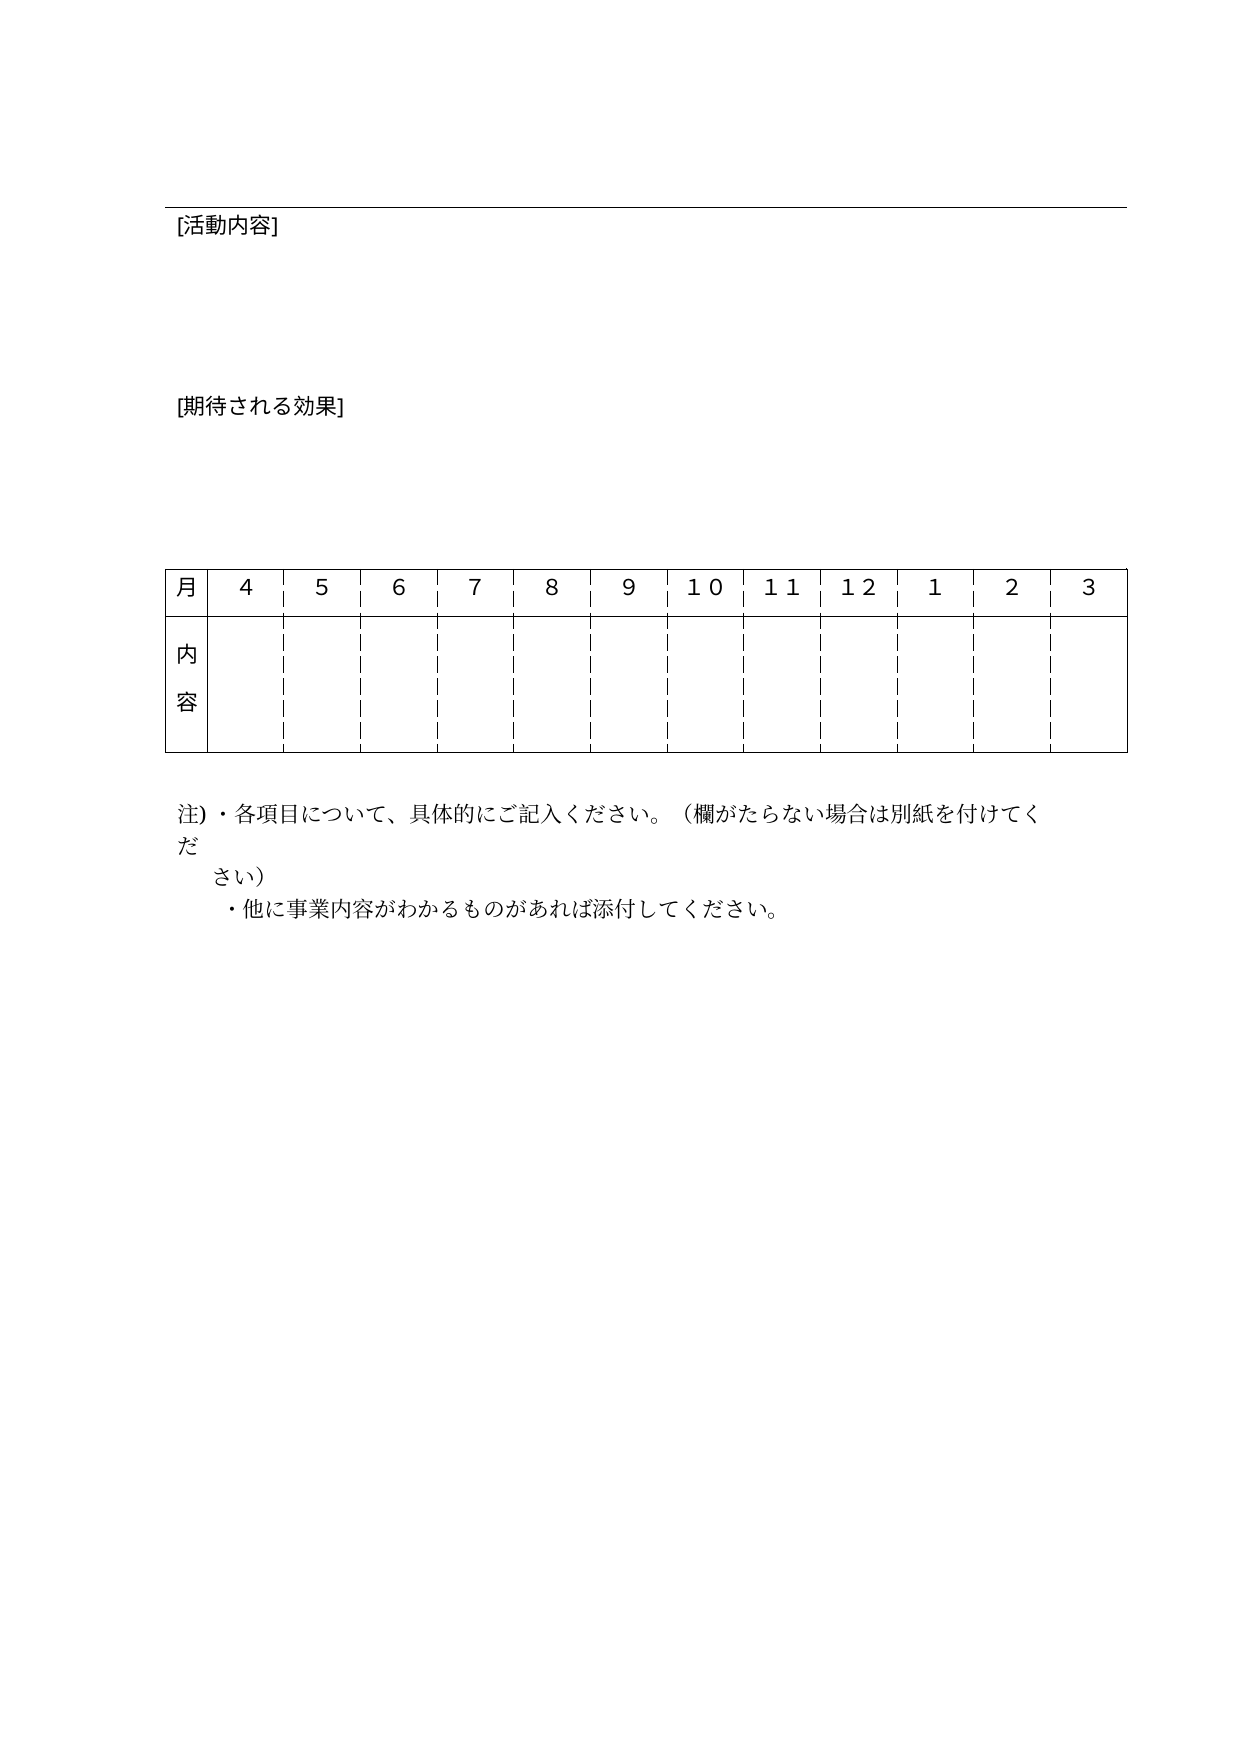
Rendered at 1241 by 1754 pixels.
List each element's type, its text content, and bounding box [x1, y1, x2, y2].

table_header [165, 208, 1127, 569]
table_cell [1050, 617, 1127, 752]
table_cell ４ [208, 570, 284, 616]
table_cell ３ [1050, 570, 1127, 616]
text さい） [177, 860, 1063, 892]
table_cell [514, 617, 590, 752]
table_cell [974, 617, 1050, 752]
table_cell １０ [667, 570, 744, 616]
table_cell 月 [166, 570, 207, 616]
table_cell [208, 617, 284, 752]
text 注) ・各項目について、具体的にご記入ください。（欄がたらない場合は別紙を付けてくだ [177, 797, 1063, 860]
table_cell ２ [974, 570, 1050, 616]
table_cell [284, 617, 361, 752]
table_cell [820, 617, 897, 752]
table_cell ８ [514, 570, 590, 616]
table_cell ５ [284, 570, 361, 616]
table_cell １２ [820, 570, 897, 616]
table_cell １１ [744, 570, 820, 616]
table_cell ６ [361, 570, 437, 616]
table_cell 内容 [166, 617, 207, 752]
table_cell [667, 617, 744, 752]
table_cell [437, 617, 514, 752]
table_cell ９ [590, 570, 667, 616]
table_cell [744, 617, 820, 752]
table_cell [590, 617, 667, 752]
table_cell [897, 617, 974, 752]
table_cell １ [897, 570, 974, 616]
table_cell [361, 617, 437, 752]
text ・他に事業内容がわかるものがあれば添付してください。 [177, 892, 1063, 923]
table_cell ７ [437, 570, 514, 616]
